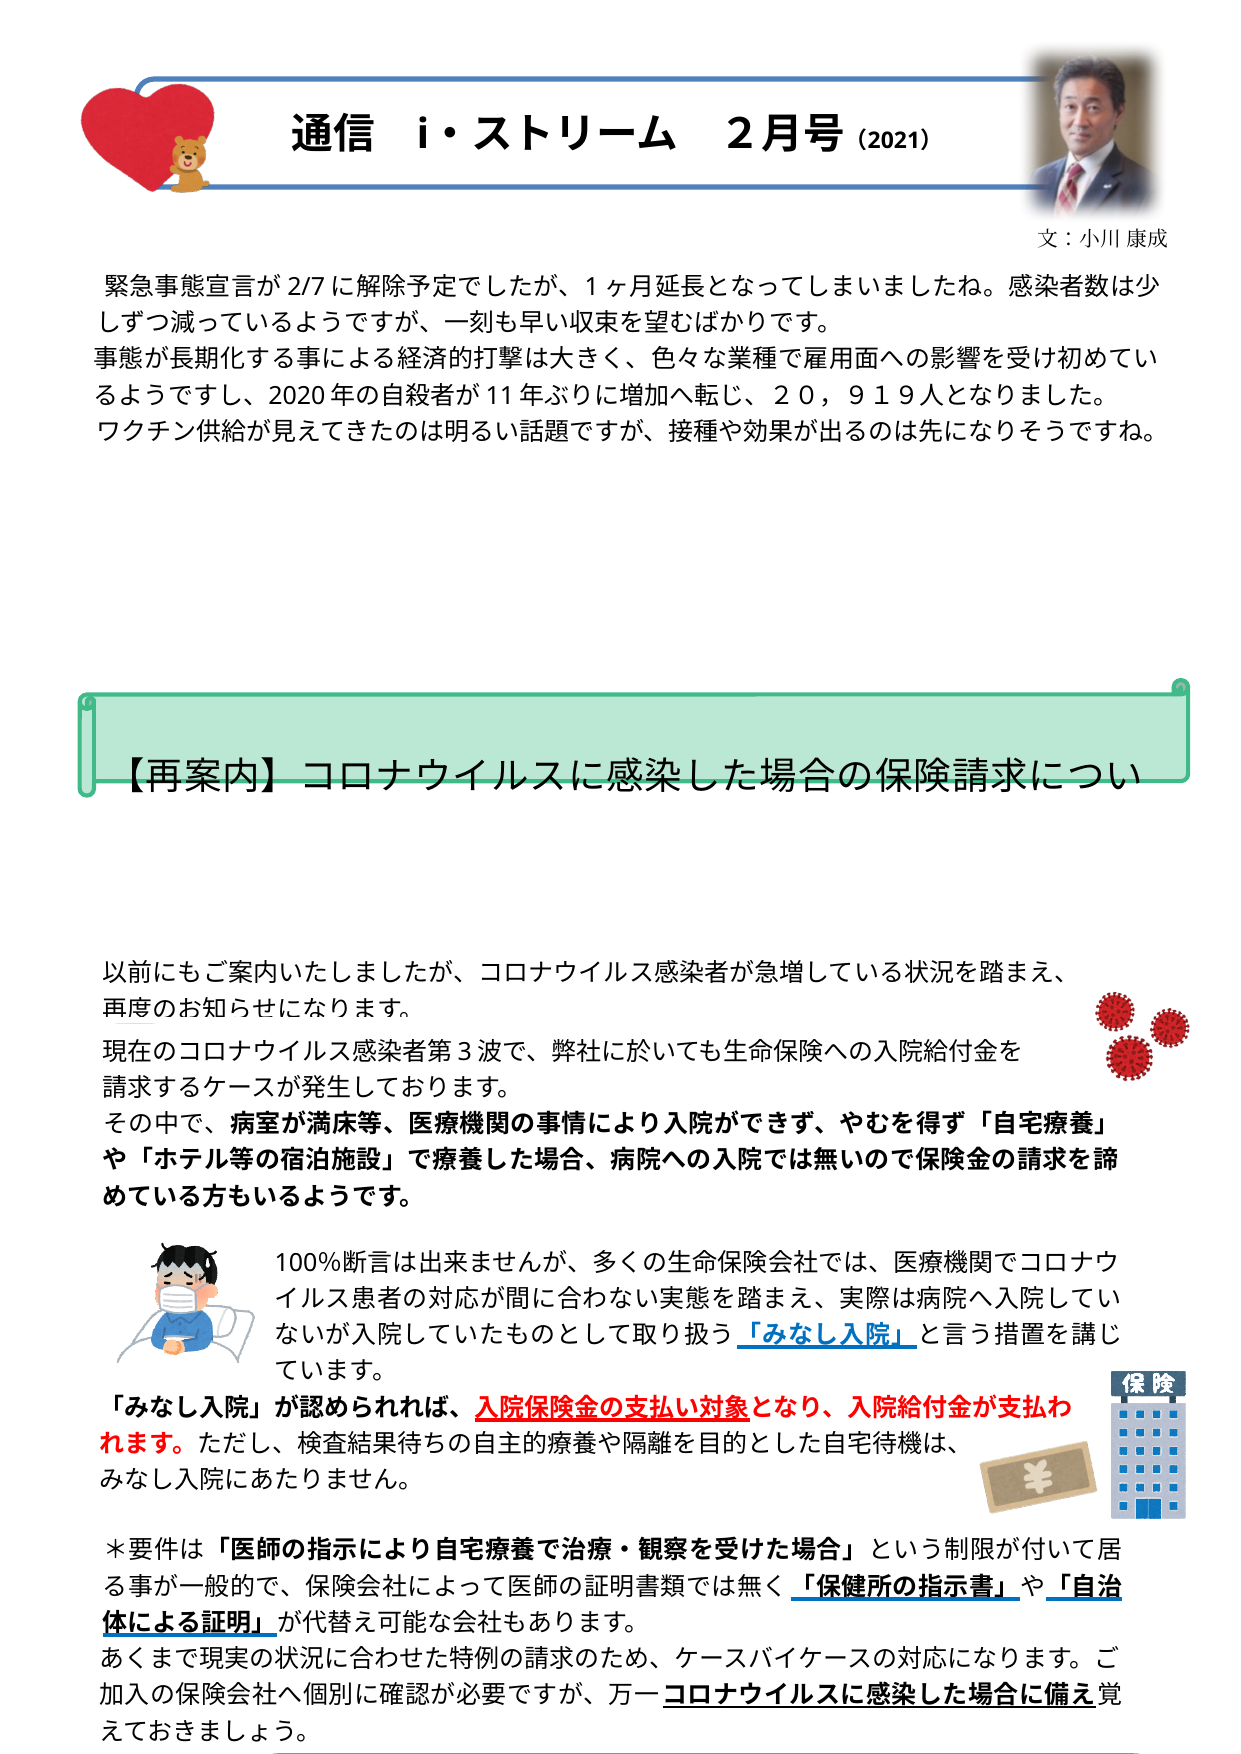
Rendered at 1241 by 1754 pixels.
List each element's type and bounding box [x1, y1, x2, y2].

picture [977, 1368, 1202, 1521]
picture [113, 1235, 257, 1378]
picture [76, 79, 223, 202]
picture [1041, 69, 1139, 195]
picture [1091, 984, 1194, 1086]
